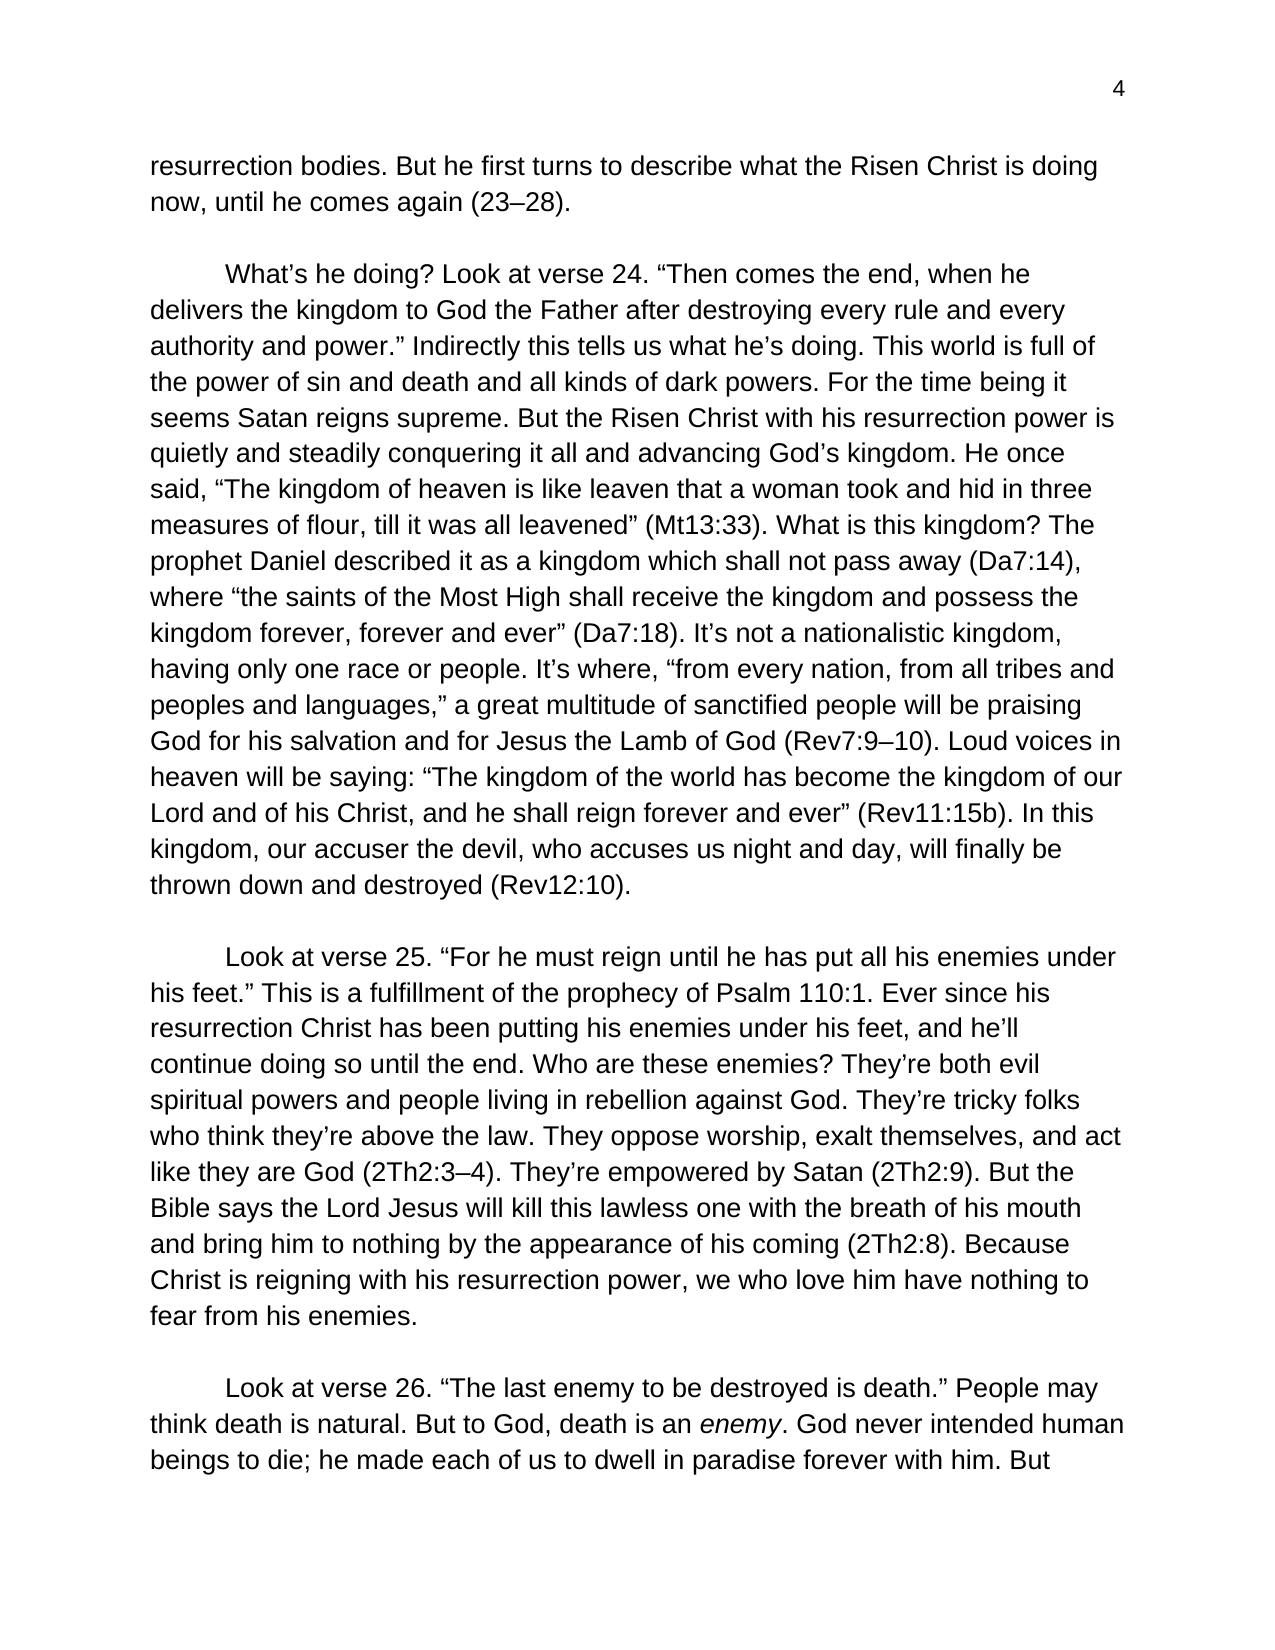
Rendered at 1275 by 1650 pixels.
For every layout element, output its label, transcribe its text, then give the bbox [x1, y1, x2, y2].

text Look at verse 25. “For he must reign until he has put all his enemies under his feet.” This is a fulfillment of the prophecy of Psalm 110:1. Ever since his resurrection Christ has been putting his enemies under his feet, and he’ll continue doing so until the end. Who are these enemies? They’re both evil spiritual powers and people living in rebellion against God. They’re tricky folks who think they’re above the law. They oppose worship, exalt themselves, and act like they are God (2Th2:3–4). They’re empowered by Satan (2Th2:9). But the Bible says the Lord Jesus will kill this lawless one with the breath of his mouth and bring him to nothing by the appearance of his coming (2Th2:8). Because Christ is reigning with his resurrection power, we who love him have nothing to fear from his enemies. [150, 941, 1125, 1331]
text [150, 150, 1125, 217]
text What’s he doing? Look at verse 24. “Then comes the end, when he delivers the kingdom to God the Father after destroying every rule and every authority and power.” Indirectly this tells us what he’s doing. This world is full of the power of sin and death and all kinds of dark powers. For the time being it seems Satan reigns supreme. But the Risen Christ with his resurrection power is quietly and steadily conquering it all and advancing God’s kingdom. He once said, “The kingdom of heaven is like leaven that a woman took and hid in three measures of flour, till it was all leavened” (Mt13:33). What is this kingdom? The prophet Daniel described it as a kingdom which shall not pass away (Da7:14), where “the saints of the Most High shall receive the kingdom and possess the kingdom forever, forever and ever” (Da7:18). It’s not a nationalistic kingdom, having only one race or people. It’s where, “from every nation, from all tribes and peoples and languages,” a great multitude of sanctified people will be praising God for his salvation and for Jesus the Lamb of God (Rev7:9–10). Loud voices in heaven will be saying: “The kingdom of the world has become the kingdom of our Lord and of his Christ, and he shall reign forever and ever” (Rev11:15b). In this kingdom, our accuser the devil, who accuses us night and day, will finally be thrown down and destroyed (Rev12:10). [150, 258, 1125, 900]
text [150, 1372, 1125, 1475]
